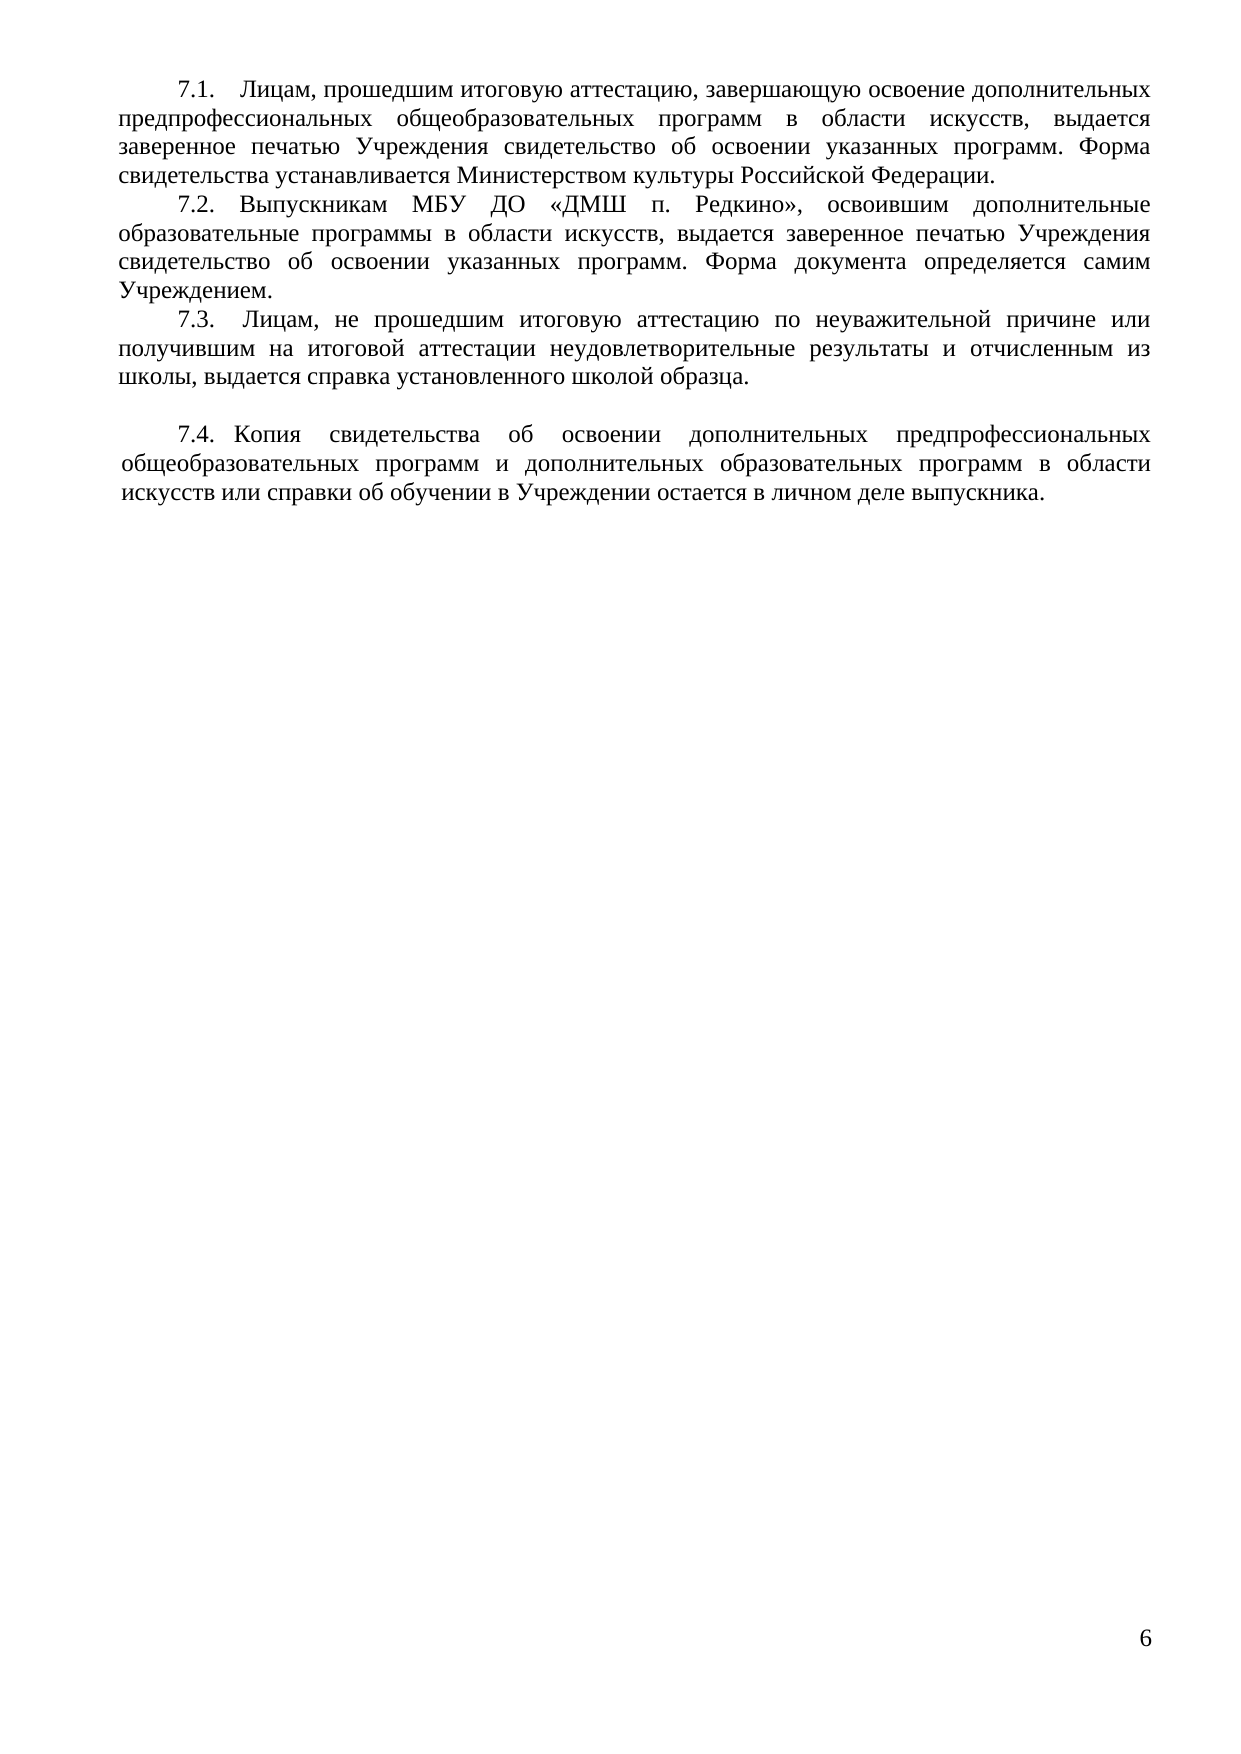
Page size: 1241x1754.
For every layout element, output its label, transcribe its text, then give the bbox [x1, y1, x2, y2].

text 7.1. Лицам, прошедшим итоговую аттестацию, завершающую освоение дополнительных предпрофессиональных общеобразовательных программ в области искусств, выдается заверенное печатью Учреждения свидетельство об освоении указанных программ. Форма свидетельства устанавливается Министерством культуры Российской Федерации. [118, 74, 1152, 189]
text 7.4. Копия свидетельства об освоении дополнительных предпрофессиональных общеобразовательных программ и дополнительных образовательных программ в области искусств или справки об обучении в Учреждении остается в личном деле выпускника. [121, 419, 1152, 506]
text 7.2. Выпускникам МБУ ДО «ДМШ п. Редкино», освоившим дополнительные образовательные программы в области искусств, выдается заверенное печатью Учреждения свидетельство об освоении указанных программ. Форма документа определяется самим Учреждением. [118, 189, 1152, 304]
text 7.3. Лицам, не прошедшим итоговую аттестацию по неуважительной причине или получившим на итоговой аттестации неудовлетворительные результаты и отчисленным из школы, выдается справка установленного школой образца. [118, 304, 1152, 390]
